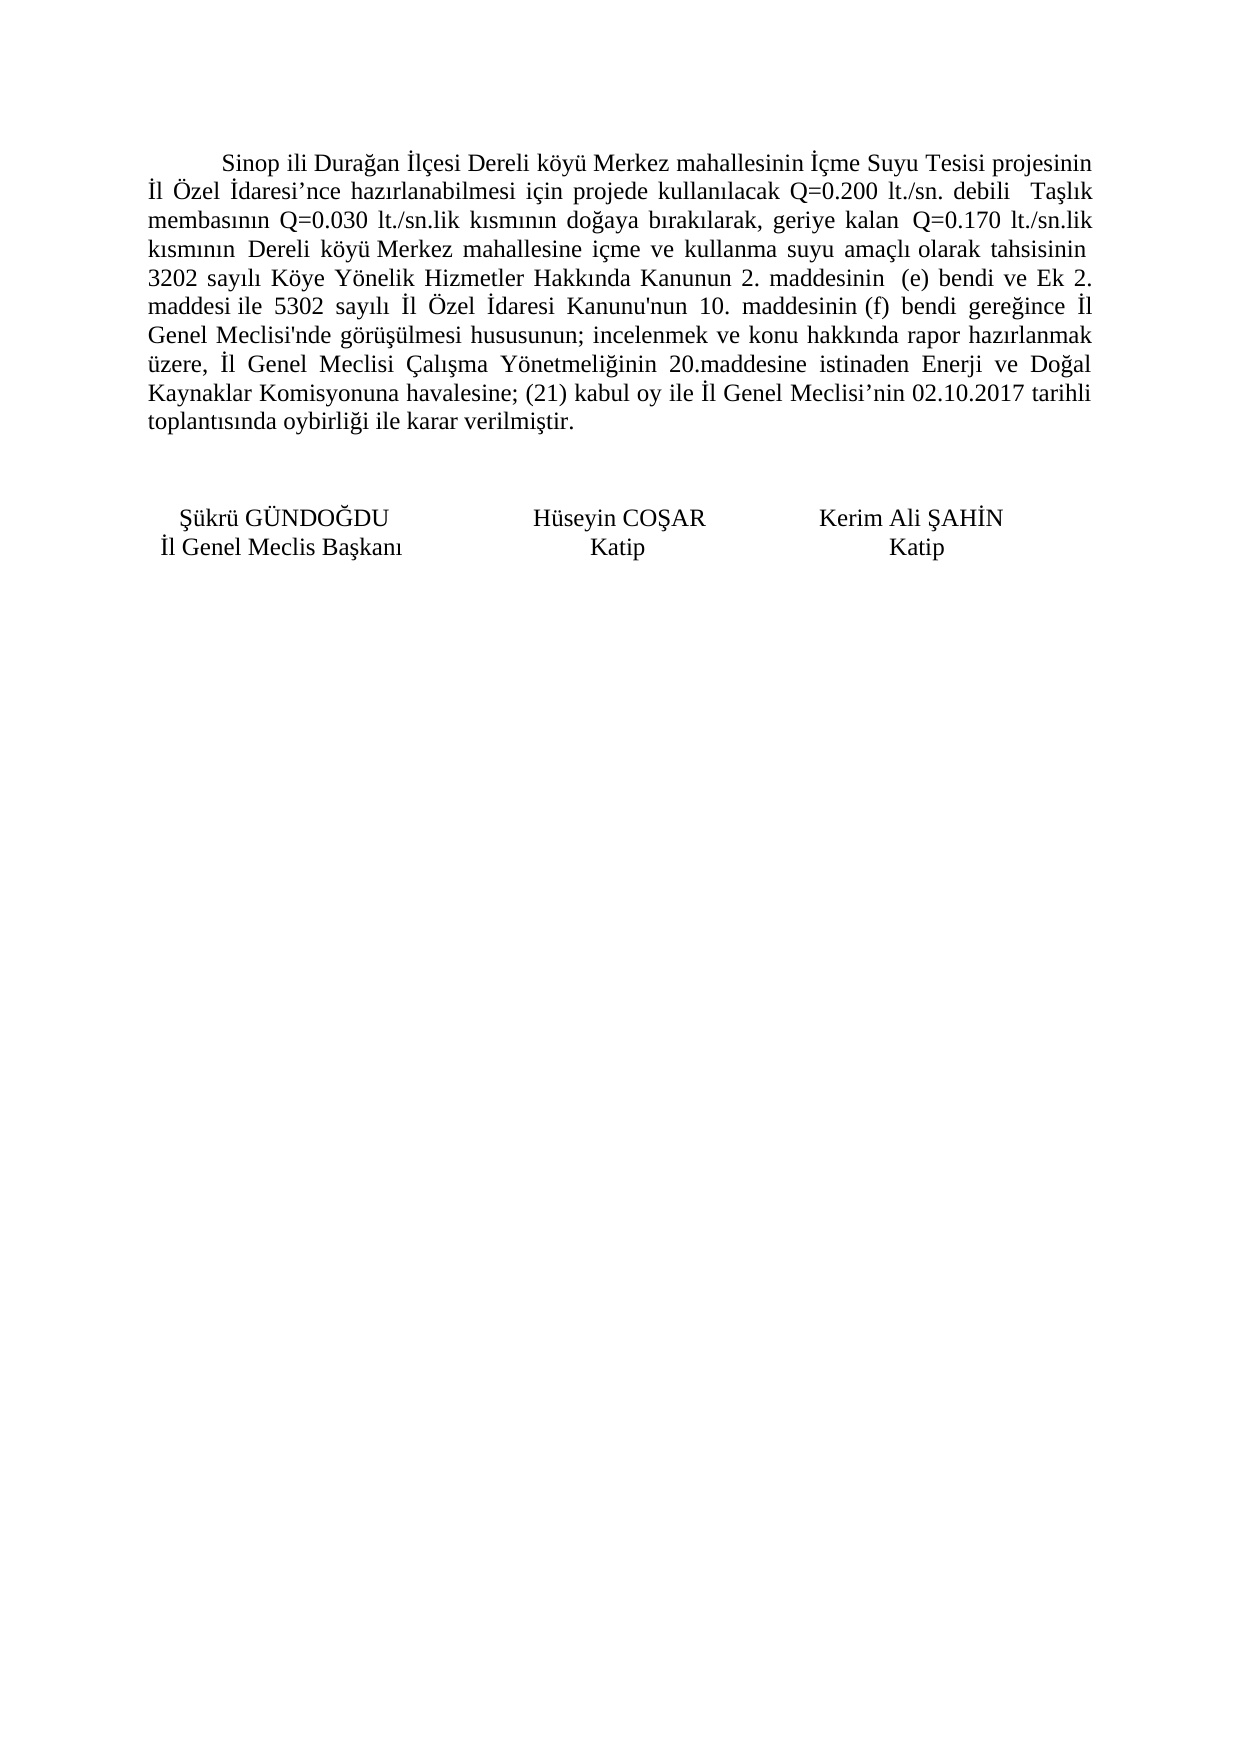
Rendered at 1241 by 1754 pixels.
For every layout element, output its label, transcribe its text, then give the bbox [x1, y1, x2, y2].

text İl Genel Meclis Başkanı Katip Katip [148, 532, 1093, 561]
text Şükrü GÜNDOĞDU Hüseyin COŞAR Kerim Ali ŞAHİN [148, 503, 1093, 532]
text Sinop ili Durağan İlçesi Dereli köyü Merkez mahallesinin İçme Suyu Tesisi projesinin İl Özel İdaresi’nce hazırlanabilmesi için projede kullanılacak Q=0.200 lt./sn. debili Taşlık membasının Q=0.030 lt./sn.lik kısmının doğaya bırakılarak, geriye kalan Q=0.170 lt./sn.lik kısmının Dereli köyü Merkez mahallesine içme ve kullanma suyu amaçlı olarak tahsisinin 3202 sayılı Köye Yönelik Hizmetler Hakkında Kanunun 2. maddesinin (e) bendi ve Ek 2. maddesi ile 5302 sayılı İl Özel İdaresi Kanunu'nun 10. maddesinin (f) bendi gereğince İl Genel Meclisi'nde görüşülmesi hususunun; incelenmek ve konu hakkında rapor hazırlanmak üzere, İl Genel Meclisi Çalışma Yönetmeliğinin 20.maddesine istinaden Enerji ve Doğal Kaynaklar Komisyonuna havalesine; (21) kabul oy ile İl Genel Meclisi’nin 02.10.2017 tarihli toplantısında oybirliği ile karar verilmiştir. [148, 148, 1093, 435]
